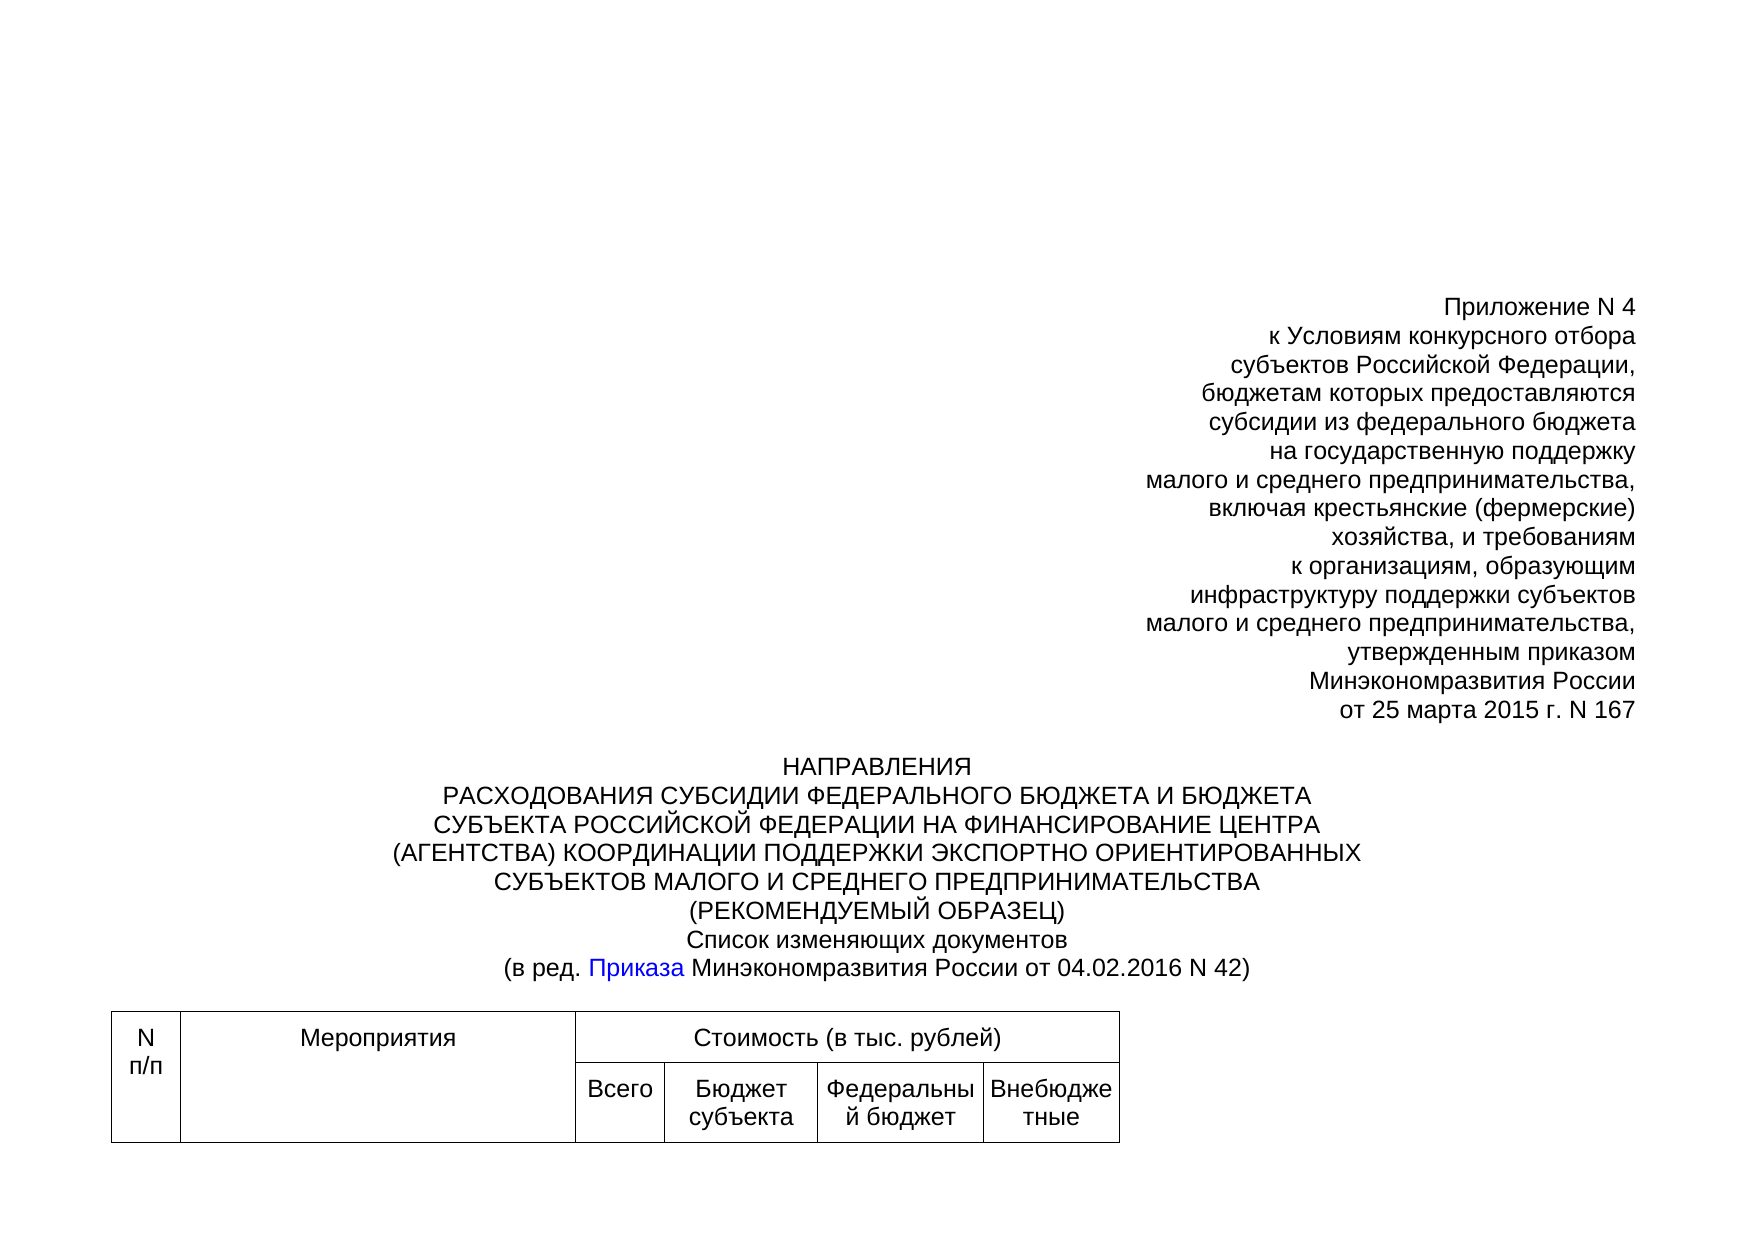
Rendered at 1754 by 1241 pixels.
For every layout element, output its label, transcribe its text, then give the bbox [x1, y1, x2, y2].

text (РЕКОМЕНДУЕМЫЙ ОБРАЗЕЦ) [118, 896, 1636, 925]
text малого и среднего предпринимательства, [118, 465, 1636, 493]
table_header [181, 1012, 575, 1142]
text Список изменяющих документов [118, 925, 1636, 953]
text Минэкономразвития России [118, 666, 1636, 695]
text к организациям, образующим [118, 551, 1636, 580]
text на государственную поддержку [118, 436, 1636, 465]
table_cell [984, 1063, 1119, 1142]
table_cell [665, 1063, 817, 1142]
text малого и среднего предпринимательства, [118, 608, 1636, 637]
text к Условиям конкурсного отбора [118, 321, 1636, 350]
text бюджетам которых предоставляются [118, 378, 1636, 407]
text НАПРАВЛЕНИЯ [118, 752, 1636, 781]
text хозяйства, и требованиям [118, 522, 1636, 551]
text утвержденным приказом [118, 637, 1636, 666]
text от 25 марта 2015 г. N 167 [118, 695, 1636, 723]
text (АГЕНТСТВА) КООРДИНАЦИИ ПОДДЕРЖКИ ЭКСПОРТНО ОРИЕНТИРОВАННЫХ [118, 838, 1636, 867]
text СУБЪЕКТА РОССИЙСКОЙ ФЕДЕРАЦИИ НА ФИНАНСИРОВАНИЕ ЦЕНТРА [118, 810, 1636, 838]
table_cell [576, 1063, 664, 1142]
text Приложение N 4 [118, 292, 1636, 321]
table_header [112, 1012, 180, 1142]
text СУБЪЕКТОВ МАЛОГО И СРЕДНЕГО ПРЕДПРИНИМАТЕЛЬСТВА [118, 867, 1636, 896]
text субъектов Российской Федерации, [118, 350, 1636, 378]
text включая крестьянские (фермерские) [118, 493, 1636, 522]
text РАСХОДОВАНИЯ СУБСИДИИ ФЕДЕРАЛЬНОГО БЮДЖЕТА И БЮДЖЕТА [118, 781, 1636, 810]
text инфраструктуру поддержки субъектов [118, 580, 1636, 608]
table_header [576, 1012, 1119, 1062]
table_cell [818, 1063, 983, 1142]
text (в ред. Приказа Минэкономразвития России от 04.02.2016 N 42) [118, 953, 1636, 982]
text субсидии из федерального бюджета [118, 407, 1636, 436]
